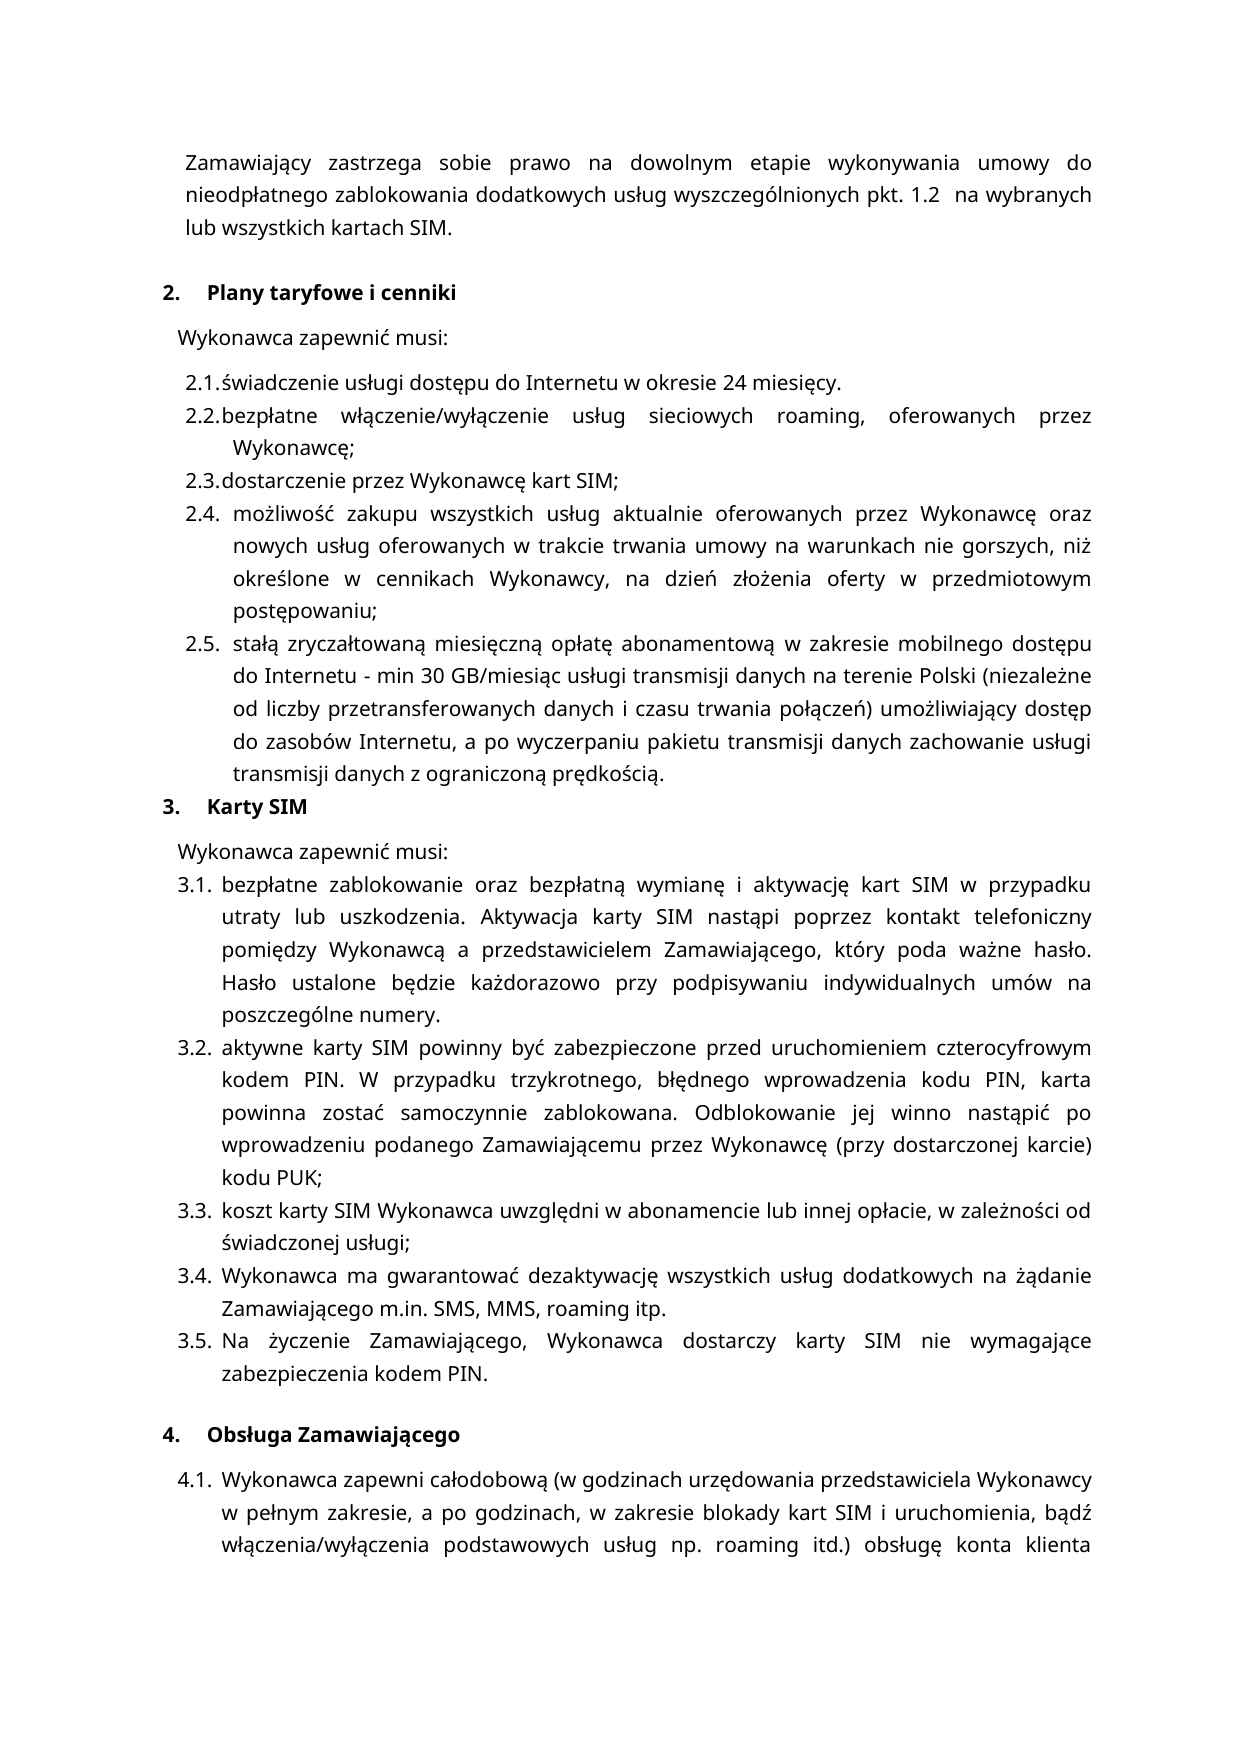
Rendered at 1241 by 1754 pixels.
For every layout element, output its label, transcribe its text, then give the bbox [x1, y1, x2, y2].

list Wykonawca ma gwarantować dezaktywację wszystkich usług dodatkowych na żądanie Zamawiającego m.in. SMS, MMS, roaming itp. [177, 1261, 1093, 1322]
list Plany taryfowe i cenniki [162, 278, 1093, 306]
list bezpłatne włączenie/wyłączenie usług sieciowych roaming, oferowanych przez Wykonawcę; [185, 401, 1093, 462]
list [177, 1465, 1093, 1559]
list dostarczenie przez Wykonawcę kart SIM; [185, 466, 1093, 494]
list bezpłatne zablokowanie oraz bezpłatną wymianę i aktywację kart SIM w przypadku utraty lub uszkodzenia. Aktywacja karty SIM nastąpi poprzez kontakt telefoniczny pomiędzy Wykonawcą a przedstawicielem Zamawiającego, który poda ważne hasło. Hasło ustalone będzie każdorazowo przy podpisywaniu indywidualnych umów na poszczególne numery. [177, 870, 1093, 1029]
list Karty SIM [162, 792, 1093, 821]
list świadczenie usługi dostępu do Internetu w okresie 24 miesięcy. [185, 368, 1093, 397]
text Zamawiający zastrzega sobie prawo na dowolnym etapie wykonywania umowy do nieodpłatnego zablokowania dodatkowych usług wyszczególnionych pkt. 1.2 na wybranych lub wszystkich kartach SIM. [185, 148, 1093, 241]
list koszt karty SIM Wykonawca uwzględni w abonamencie lub innej opłacie, w zależności od świadczonej usługi; [177, 1196, 1093, 1257]
text Wykonawca zapewnić musi: [177, 837, 1093, 866]
list stałą zryczałtowaną miesięczną opłatę abonamentową w zakresie mobilnego dostępu do Internetu - min 30 GB/miesiąc usługi transmisji danych na terenie Polski (niezależne od liczby przetransferowanych danych i czasu trwania połączeń) umożliwiający dostęp do zasobów Internetu, a po wyczerpaniu pakietu transmisji danych zachowanie usługi transmisji danych z ograniczoną prędkością. [185, 629, 1093, 788]
list możliwość zakupu wszystkich usług aktualnie oferowanych przez Wykonawcę oraz nowych usług oferowanych w trakcie trwania umowy na warunkach nie gorszych, niż określone w cennikach Wykonawcy, na dzień złożenia oferty w przedmiotowym postępowaniu; [185, 499, 1093, 625]
list Na życzenie Zamawiającego, Wykonawca dostarczy karty SIM nie wymagające zabezpieczenia kodem PIN. [177, 1326, 1093, 1387]
text Wykonawca zapewnić musi: [177, 323, 1093, 352]
list aktywne karty SIM powinny być zabezpieczone przed uruchomieniem czterocyfrowym kodem PIN. W przypadku trzykrotnego, błędnego wprowadzenia kodu PIN, karta powinna zostać samoczynnie zablokowana. Odblokowanie jej winno nastąpić po wprowadzeniu podanego Zamawiającemu przez Wykonawcę (przy dostarczonej karcie) kodu PUK; [177, 1033, 1093, 1192]
list Obsługa Zamawiającego [162, 1420, 1093, 1448]
